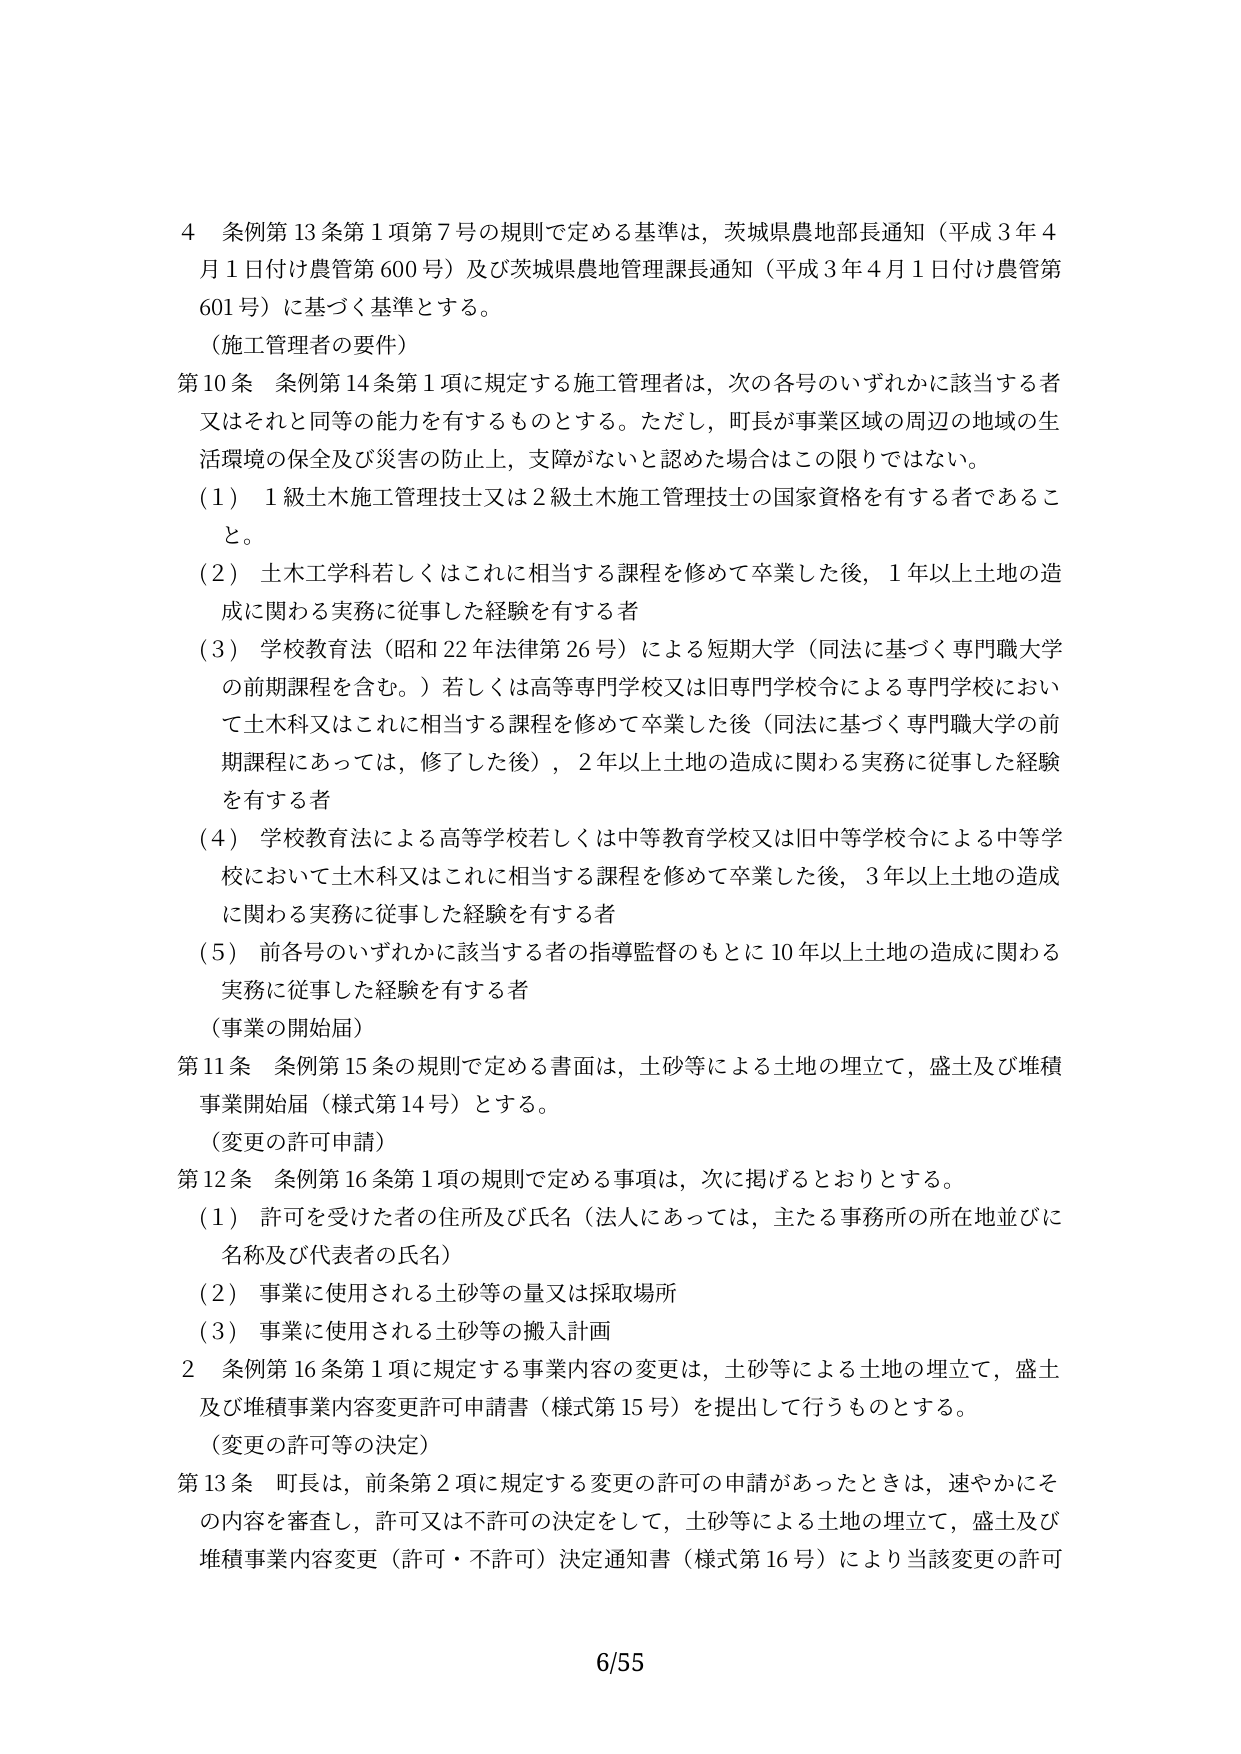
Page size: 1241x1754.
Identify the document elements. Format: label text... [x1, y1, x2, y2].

text （事業の開始届） [199, 1004, 1063, 1042]
text 第12条 条例第16条第１項の規則で定める事項は，次に掲げるとおりとする。 [177, 1156, 1063, 1194]
text (２) 事業に使用される土砂等の量又は採取場所 [199, 1270, 1063, 1308]
text （施工管理者の要件） [199, 322, 1063, 360]
text (２) 土木工学科若しくはこれに相当する課程を修めて卒業した後，１年以上土地の造成に関わる実務に従事した経験を有する者 [199, 549, 1063, 625]
text ４ 条例第13条第１項第７号の規則で定める基準は，茨城県農地部長通知（平成３年４月１日付け農管第600号）及び茨城県農地管理課長通知（平成３年４月１日付け農管第601号）に基づく基準とする。 [177, 208, 1063, 322]
text （変更の許可等の決定） [199, 1422, 1063, 1459]
text ２ 条例第16条第１項に規定する事業内容の変更は，土砂等による土地の埋立て，盛土及び堆積事業内容変更許可申請書（様式第15号）を提出して行うものとする。 [177, 1346, 1063, 1422]
text (３) 事業に使用される土砂等の搬入計画 [199, 1308, 1063, 1346]
text (５) 前各号のいずれかに該当する者の指導監督のもとに10年以上土地の造成に関わる実務に従事した経験を有する者 [199, 929, 1063, 1004]
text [177, 1459, 1063, 1573]
text （変更の許可申請） [199, 1118, 1063, 1156]
text 第10条 条例第14条第１項に規定する施工管理者は，次の各号のいずれかに該当する者又はそれと同等の能力を有するものとする。ただし，町長が事業区域の周辺の地域の生活環境の保全及び災害の防止上，支障がないと認めた場合はこの限りではない。 [177, 360, 1063, 474]
text (１) １級土木施工管理技士又は２級土木施工管理技士の国家資格を有する者であること。 [199, 474, 1063, 549]
text (１) 許可を受けた者の住所及び氏名（法人にあっては，主たる事務所の所在地並びに名称及び代表者の氏名） [199, 1194, 1063, 1270]
text (４) 学校教育法による高等学校若しくは中等教育学校又は旧中等学校令による中等学校において土木科又はこれに相当する課程を修めて卒業した後，３年以上土地の造成に関わる実務に従事した経験を有する者 [199, 815, 1063, 929]
text (３) 学校教育法（昭和22年法律第26号）による短期大学（同法に基づく専門職大学の前期課程を含む。）若しくは高等専門学校又は旧専門学校令による専門学校において土木科又はこれに相当する課程を修めて卒業した後（同法に基づく専門職大学の前期課程にあっては，修了した後），２年以上土地の造成に関わる実務に従事した経験を有する者 [199, 625, 1063, 815]
text 第11条 条例第15条の規則で定める書面は，土砂等による土地の埋立て，盛土及び堆積事業開始届（様式第14号）とする。 [177, 1042, 1063, 1118]
